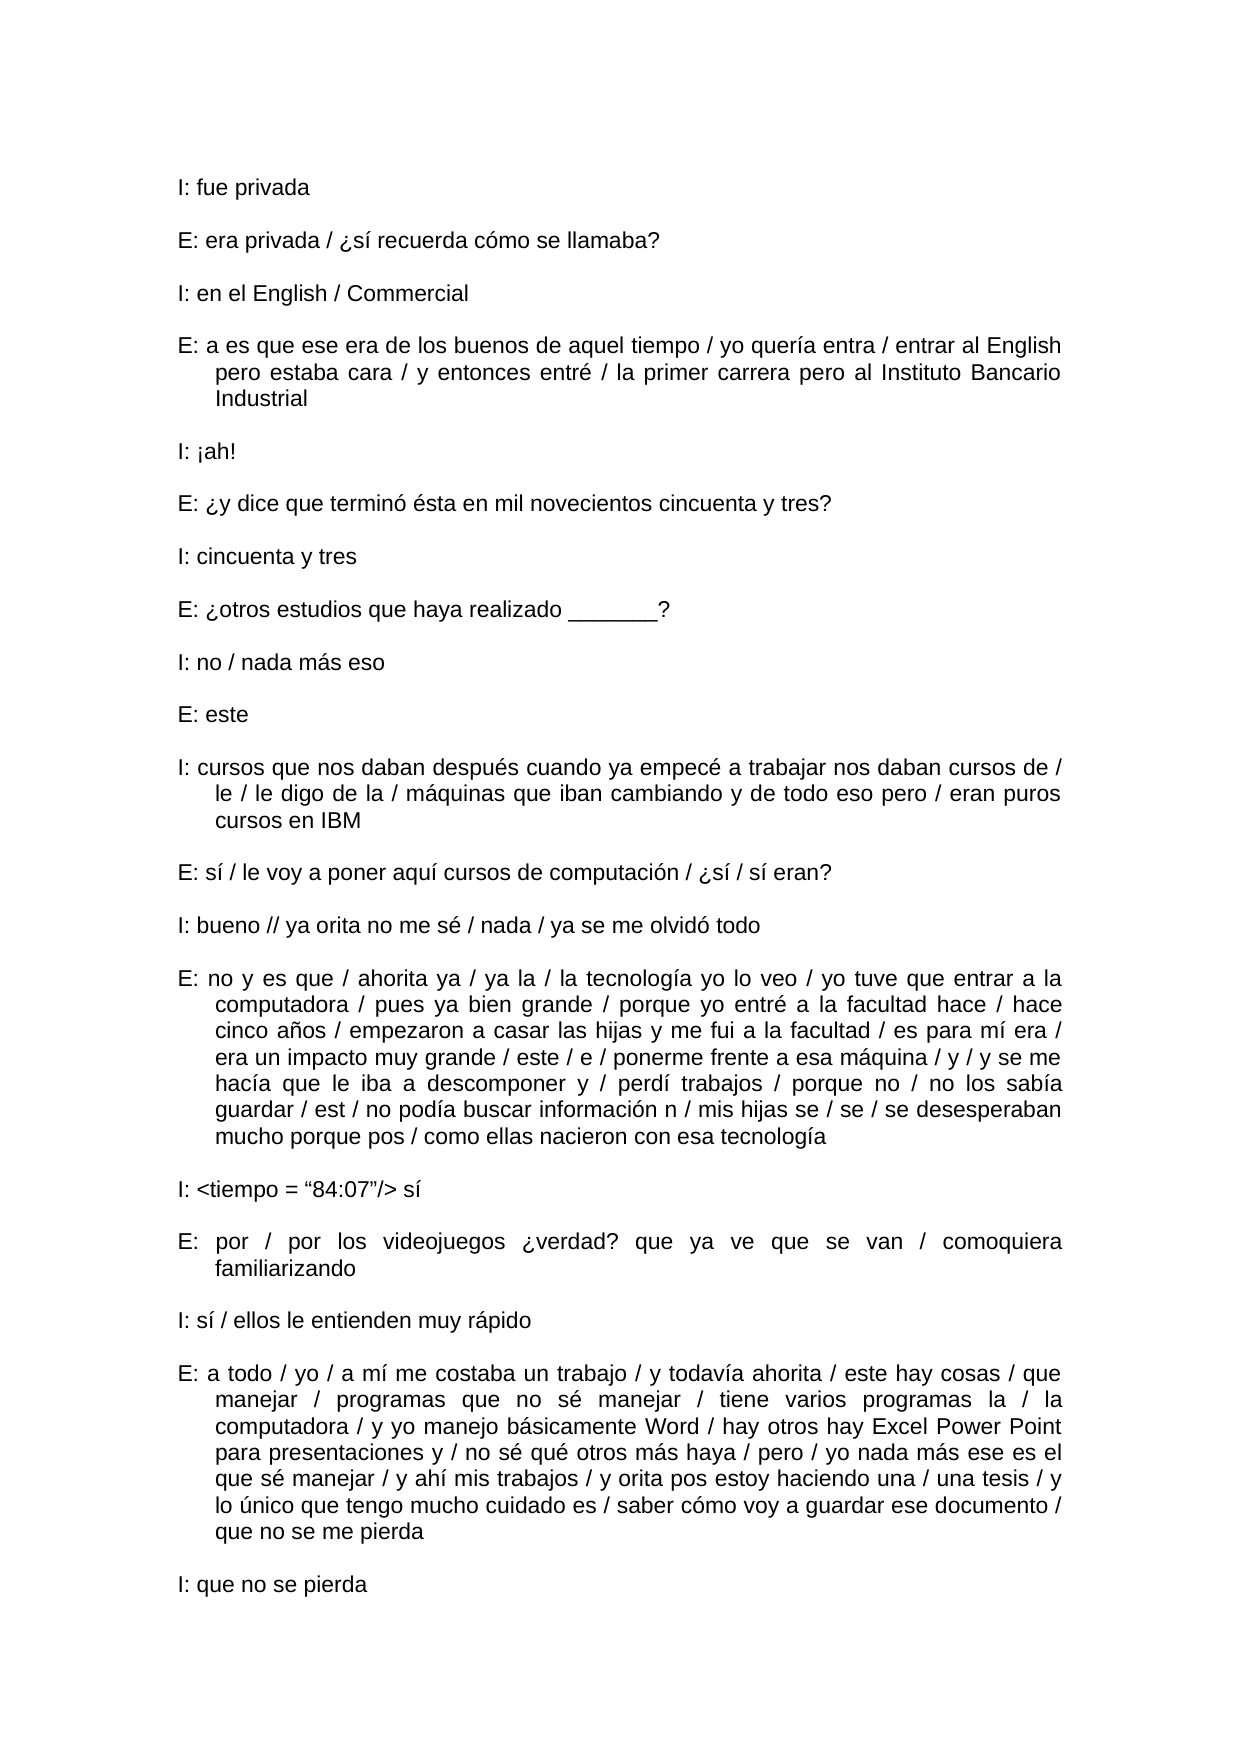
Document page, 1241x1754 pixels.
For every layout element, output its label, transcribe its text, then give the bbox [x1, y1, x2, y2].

text E: ¿y dice que terminó ésta en mil novecientos cincuenta y tres? [177, 490, 1063, 517]
text E: no y es que / ahorita ya / ya la / la tecnología yo lo veo / yo tuve que entrar a la computadora / pues ya bien grande / porque yo entré a la facultad hace / hace cinco años / empezaron a casar las hijas y me fui a la facultad / es para mí era / era un impacto muy grande / este / e / ponerme frente a esa máquina / y / y se me hacía que le iba a descomponer y / perdí trabajos / porque no / no los sabía guardar / est / no podía buscar información n / mis hijas se / se / se desesperaban mucho porque pos / como ellas nacieron con esa tecnología [177, 965, 1063, 1149]
text E: a todo / yo / a mí me costaba un trabajo / y todavía ahorita / este hay cosas / que manejar / programas que no sé manejar / tiene varios programas la / la computadora / y yo manejo básicamente Word / hay otros hay Excel Power Point para presentaciones y / no sé qué otros más haya / pero / yo nada más ese es el que sé manejar / y ahí mis trabajos / y orita pos estoy haciendo una / una tesis / y lo único que tengo mucho cuidado es / saber cómo voy a guardar ese documento / que no se me pierda [177, 1360, 1063, 1544]
text E: por / por los videojuegos ¿verdad? que ya ve que se van / comoquiera familiarizando [177, 1228, 1063, 1281]
text I: cincuenta y tres [177, 543, 1063, 569]
text I: sí / ellos le entienden muy rápido [177, 1307, 1063, 1334]
text I: fue privada [177, 174, 1063, 200]
text E: a es que ese era de los buenos de aquel tiempo / yo quería entra / entrar al English pero estaba cara / y entonces entré / la primer carrera pero al Instituto Bancario Industrial [177, 332, 1063, 411]
text I: que no se pierda [177, 1571, 1063, 1597]
text E: sí / le voy a poner aquí cursos de computación / ¿sí / sí eran? [177, 859, 1063, 886]
text E: era privada / ¿sí recuerda cómo se llamaba? [177, 227, 1063, 253]
text I: cursos que nos daban después cuando ya empecé a trabajar nos daban cursos de / le / le digo de la / máquinas que iban cambiando y de todo eso pero / eran puros cursos en IBM [177, 754, 1063, 833]
text I: <tiempo = “84:07”/> sí [177, 1176, 1063, 1202]
text I: en el English / Commercial [177, 279, 1063, 306]
text I: no / nada más eso [177, 648, 1063, 675]
text I: ¡ah! [177, 438, 1063, 464]
text I: bueno // ya orita no me sé / nada / ya se me olvidó todo [177, 912, 1063, 938]
text E: este [177, 701, 1063, 727]
text E: ¿otros estudios que haya realizado _______? [177, 596, 1063, 622]
